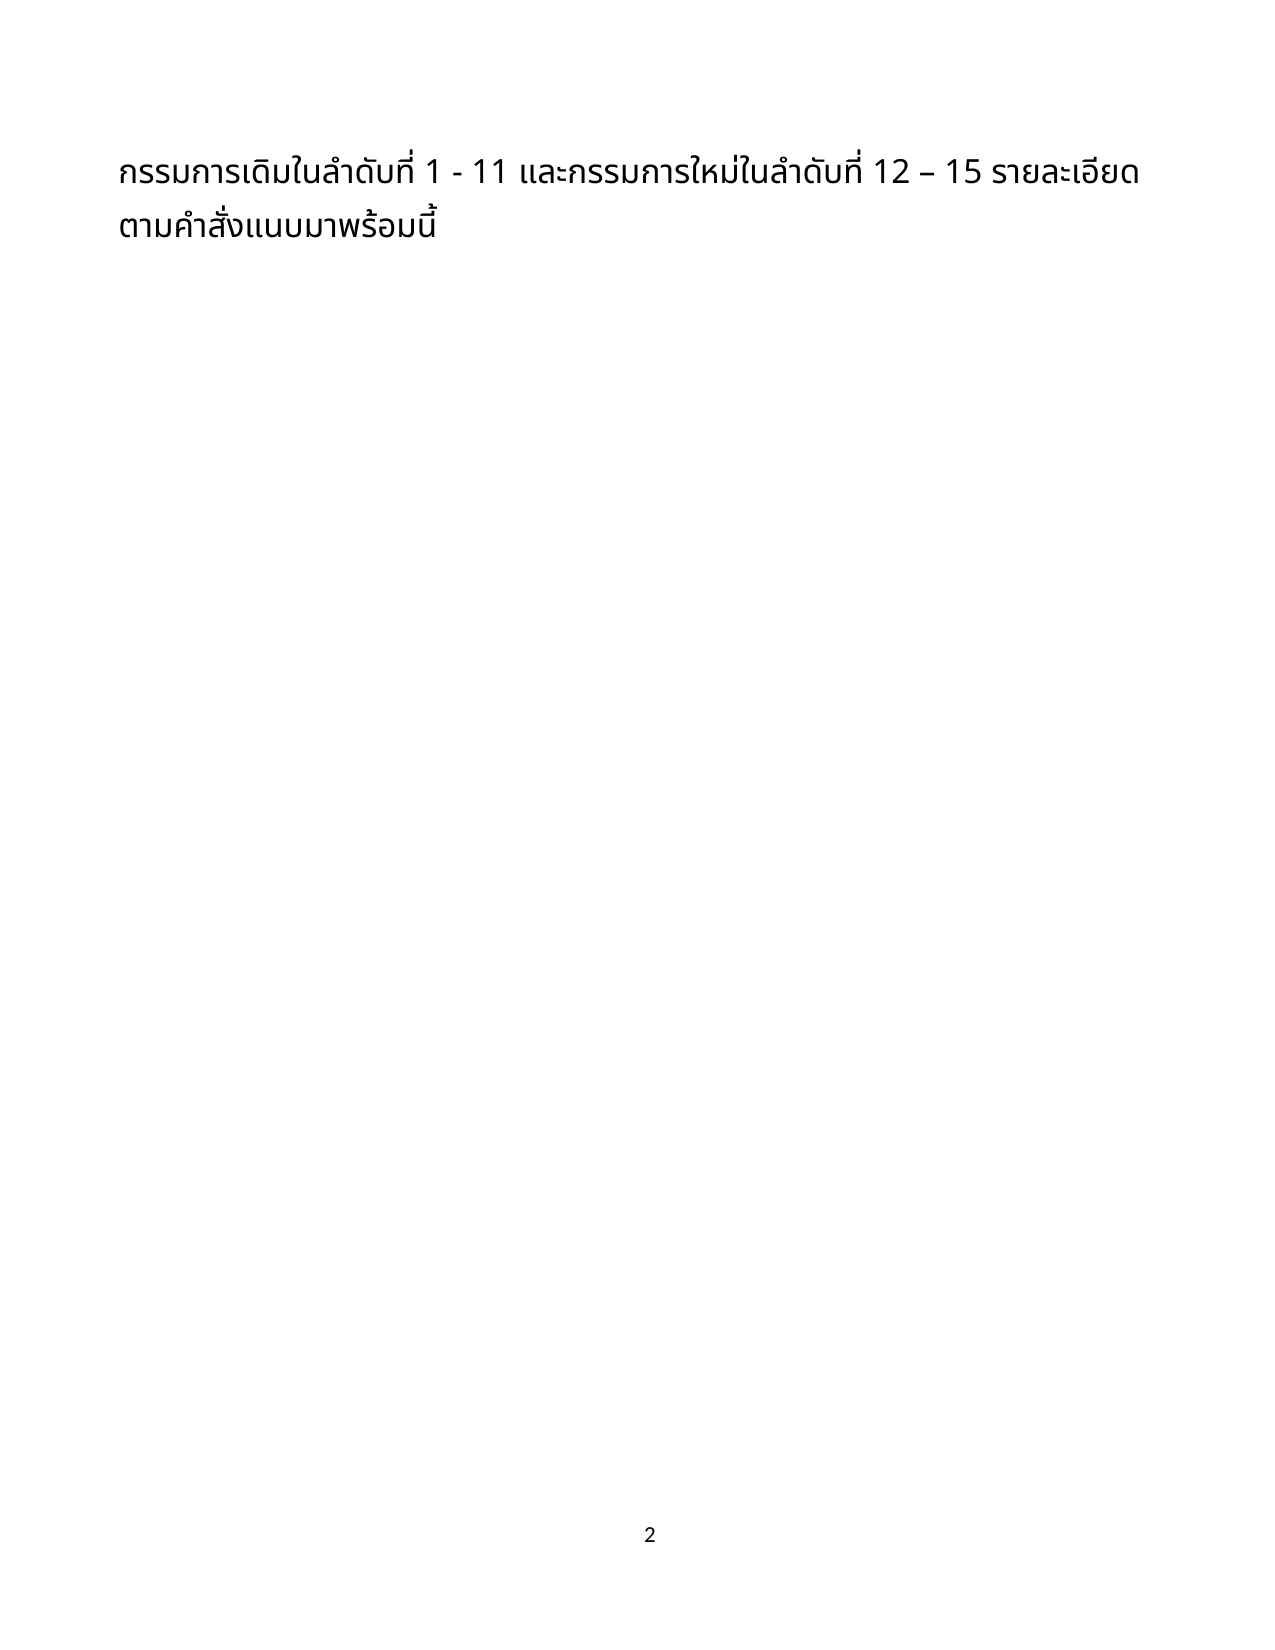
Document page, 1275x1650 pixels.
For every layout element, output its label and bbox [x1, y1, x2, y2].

text [118, 148, 1181, 253]
